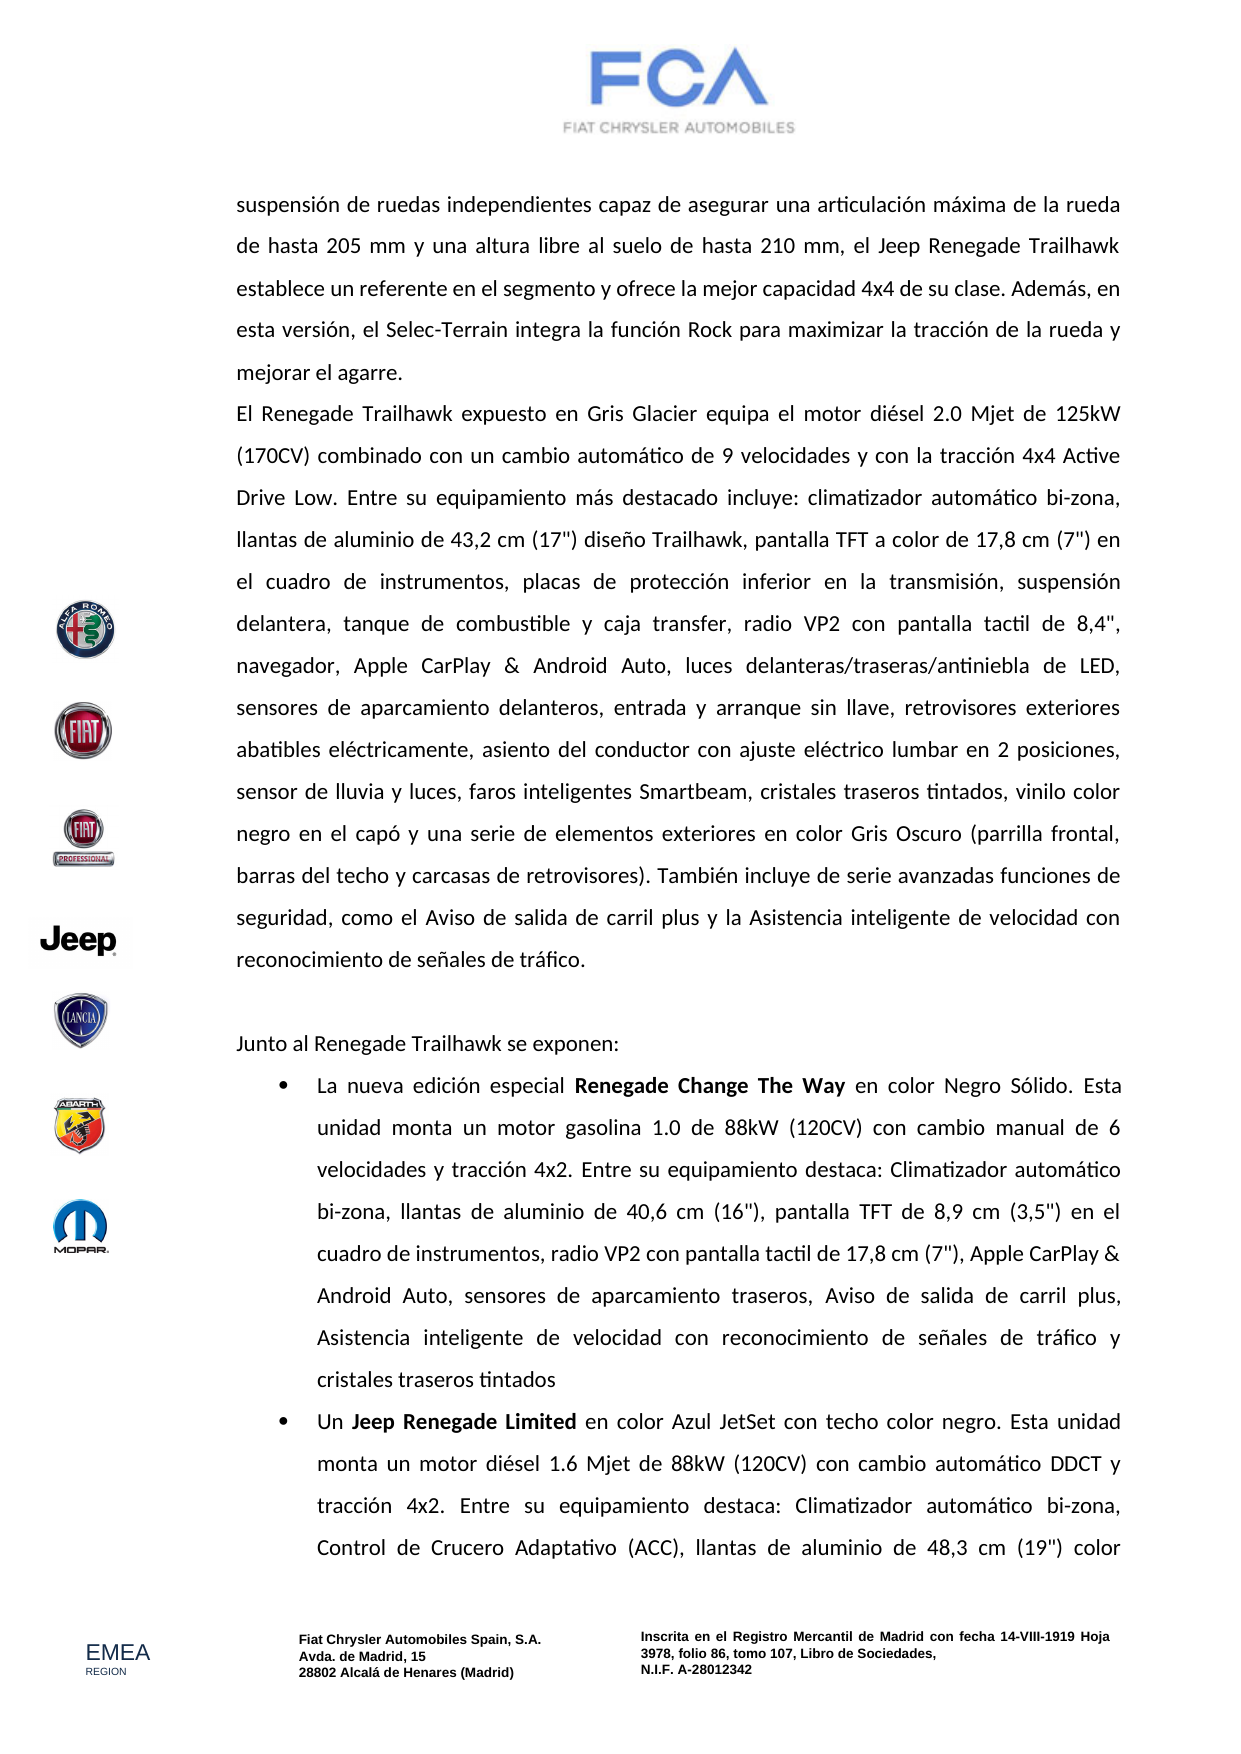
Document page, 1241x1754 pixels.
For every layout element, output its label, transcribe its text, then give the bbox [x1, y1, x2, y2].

text Junto al Renegade Trailhawk se exponen: [236, 1029, 1122, 1057]
picture [51, 991, 111, 1050]
text esta versión, el Selec-Terrain integra la función Rock para maximizar la tracción de la rueda y mejorar el agarre. [236, 316, 1122, 386]
picture [28, 917, 133, 969]
picture [53, 701, 113, 761]
text El Renegade Trailhawk expuesto en Gris Glacier equipa el motor diésel 2.0 Mjet de 125kW (170CV) combinado con un cambio automático de 9 velocidades y con la tracción 4x4 Active Drive Low. Entre su equipamiento más destacado incluye: climatizador automático bi-zona, llantas de aluminio de 43,2 cm (17") diseño Trailhawk, pantalla TFT a color de 17,8 cm (7") en el cuadro de instrumentos, placas de protección inferior en la transmisión, suspensión delantera, tanque de combustible y caja transfer, radio VP2 con pantalla tactil de 8,4", navegador, Apple CarPlay & Android Auto, luces delanteras/traseras/antiniebla de LED, sensores de aparcamiento delanteros, entrada y arranque sin llave, retrovisores exteriores abatibles eléctricamente, asiento del conductor con ajuste eléctrico lumbar en 2 posiciones, sensor de lluvia y luces, faros inteligentes Smartbeam, cristales traseros tintados, vinilo color negro en el capó y una serie de elementos exteriores en color Gris Oscuro (parrilla frontal, barras del techo y carcasas de retrovisores). También incluye de serie avanzadas funciones de seguridad, como el Aviso de salida de carril plus y la Asistencia inteligente de velocidad con reconocimiento de señales de tráfico. [236, 399, 1122, 973]
text suspensión de ruedas independientes capaz de asegurar una articulación máxima de la rueda de hasta 205 mm y una altura libre al suelo de hasta 210 mm, el Jeep Renegade Trailhawk establece un referente en el segmento y ofrece la mejor capacidad 4x4 de su clase. Además, en [236, 190, 1122, 302]
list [279, 1407, 1122, 1561]
picture [53, 1199, 109, 1253]
picture [562, 44, 797, 135]
picture [50, 1093, 109, 1156]
picture [48, 805, 119, 870]
picture [51, 595, 119, 663]
list La nueva edición especial Renegade Change The Way en color Negro Sólido. Esta unidad monta un motor gasolina 1.0 de 88kW (120CV) con cambio manual de 6 velocidades y tracción 4x2. Entre su equipamiento destaca: Climatizador automático bi-zona, llantas de aluminio de 40,6 cm (16"), pantalla TFT de 8,9 cm (3,5") en el cuadro de instrumentos, radio VP2 con pantalla tactil de 17,8 cm (7"), Apple CarPlay & Android Auto, sensores de aparcamiento traseros, Aviso de salida de carril plus, Asistencia inteligente de velocidad con reconocimiento de señales de tráfico y cristales traseros tintados [279, 1071, 1122, 1393]
